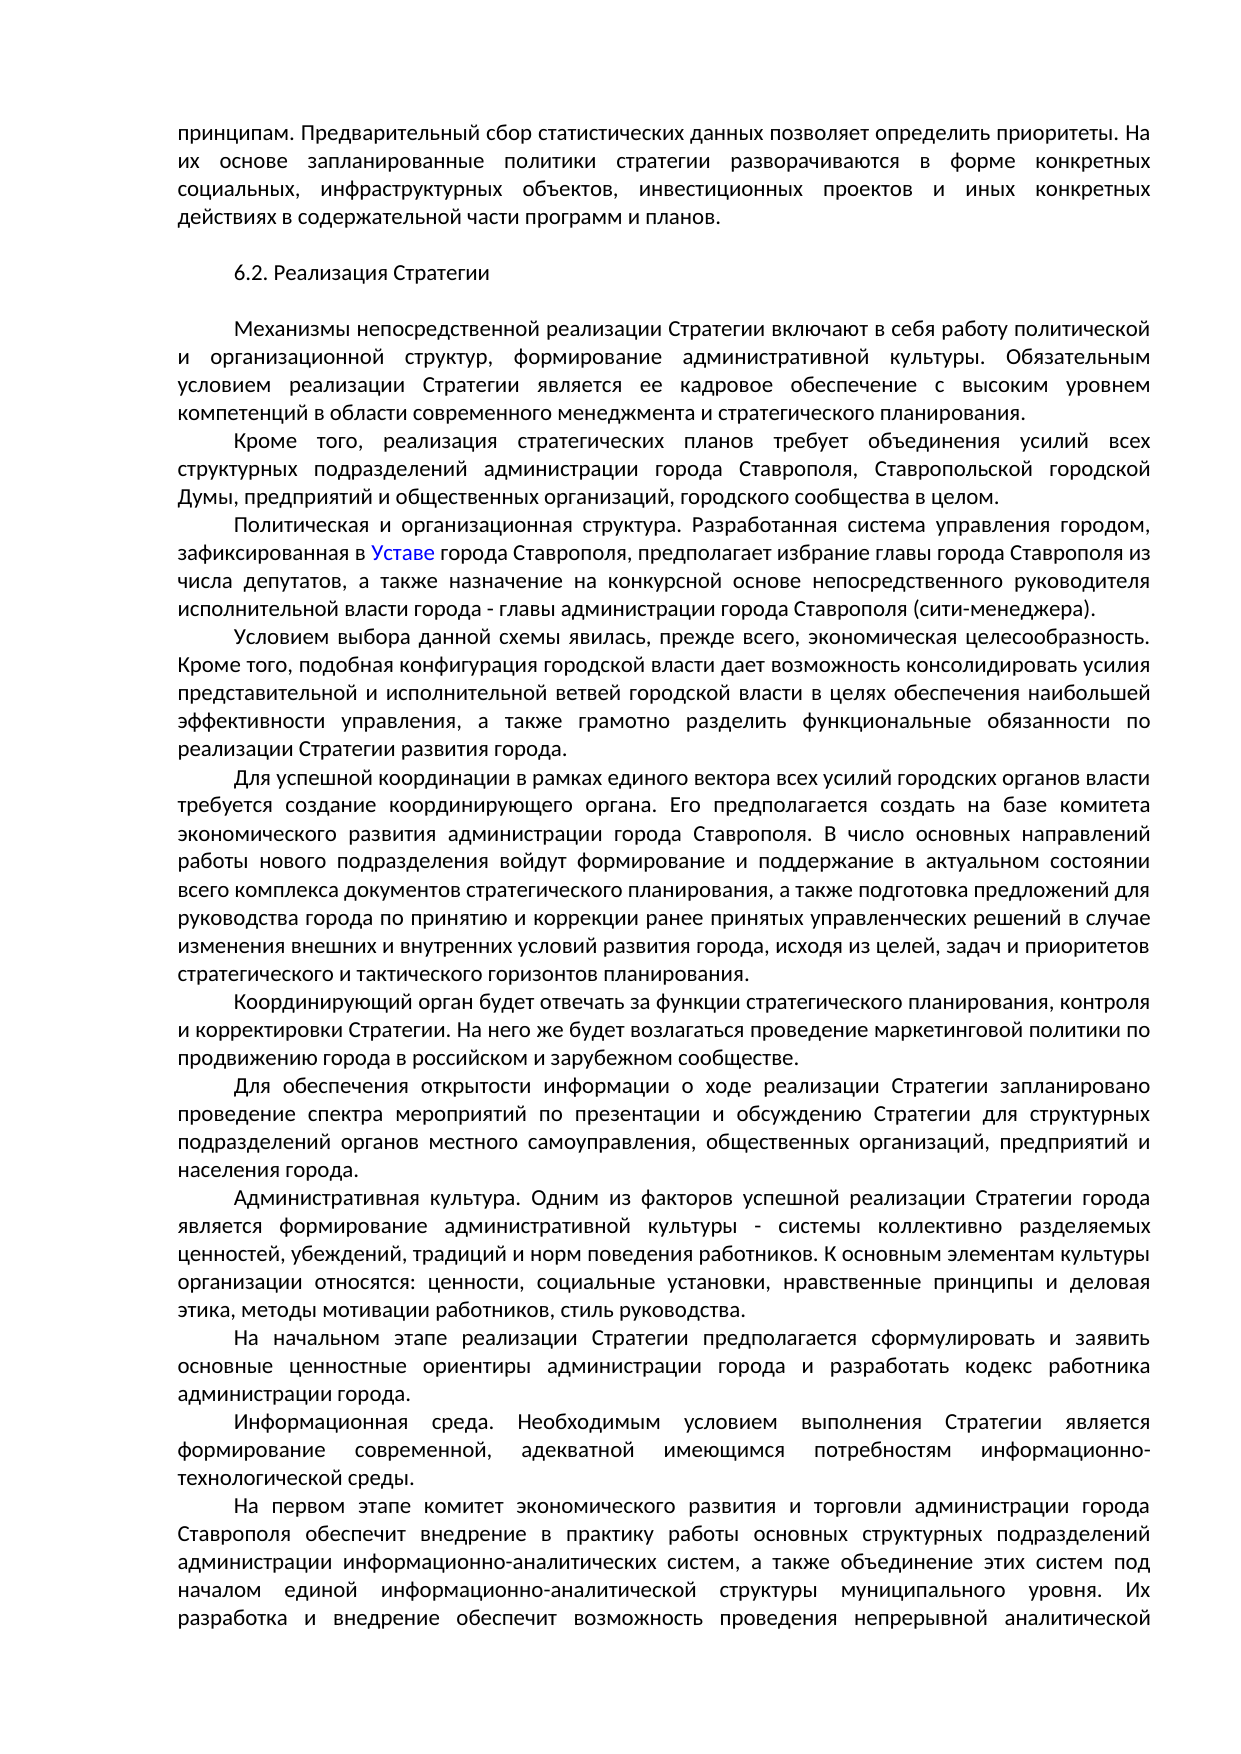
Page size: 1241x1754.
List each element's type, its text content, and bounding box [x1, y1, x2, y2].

text Для обеспечения открытости информации о ходе реализации Стратегии запланировано проведение спектра мероприятий по презентации и обсуждению Стратегии для структурных подразделений органов местного самоуправления, общественных организаций, предприятий и населения города. [177, 1071, 1152, 1183]
text На начальном этапе реализации Стратегии предполагается сформулировать и заявить основные ценностные ориентиры администрации города и разработать кодекс работника администрации города. [177, 1323, 1152, 1407]
text 6.2. Реализация Стратегии [177, 258, 1152, 286]
text Механизмы непосредственной реализации Стратегии включают в себя работу политической и организационной структур, формирование административной культуры. Обязательным условием реализации Стратегии является ее кадровое обеспечение с высоким уровнем компетенций в области современного менеджмента и стратегического планирования. [177, 314, 1152, 426]
text Координирующий орган будет отвечать за функции стратегического планирования, контроля и корректировки Стратегии. На него же будет возлагаться проведение маркетинговой политики по продвижению города в российском и зарубежном сообществе. [177, 987, 1152, 1071]
text Информационная среда. Необходимым условием выполнения Стратегии является формирование современной, адекватной имеющимся потребностям информационно-технологической среды. [177, 1407, 1152, 1491]
text Административная культура. Одним из факторов успешной реализации Стратегии города является формирование административной культуры - системы коллективно разделяемых ценностей, убеждений, традиций и норм поведения работников. К основным элементам культуры организации относятся: ценности, социальные установки, нравственные принципы и деловая этика, методы мотивации работников, стиль руководства. [177, 1183, 1152, 1323]
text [177, 1491, 1152, 1631]
text Политическая и организационная структура. Разработанная система управления городом, зафиксированная в Уставе города Ставрополя, предполагает избрание главы города Ставрополя из числа депутатов, а также назначение на конкурсной основе непосредственного руководителя исполнительной власти города - главы администрации города Ставрополя (сити-менеджера). [177, 510, 1152, 622]
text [177, 118, 1152, 230]
text Условием выбора данной схемы явилась, прежде всего, экономическая целесообразность. Кроме того, подобная конфигурация городской власти дает возможность консолидировать усилия представительной и исполнительной ветвей городской власти в целях обеспечения наибольшей эффективности управления, а также грамотно разделить функциональные обязанности по реализации Стратегии развития города. [177, 622, 1152, 763]
text Кроме того, реализация стратегических планов требует объединения усилий всех структурных подразделений администрации города Ставрополя, Ставропольской городской Думы, предприятий и общественных организаций, городского сообщества в целом. [177, 426, 1152, 510]
text Для успешной координации в рамках единого вектора всех усилий городских органов власти требуется создание координирующего органа. Его предполагается создать на базе комитета экономического развития администрации города Ставрополя. В число основных направлений работы нового подразделения войдут формирование и поддержание в актуальном состоянии всего комплекса документов стратегического планирования, а также подготовка предложений для руководства города по принятию и коррекции ранее принятых управленческих решений в случае изменения внешних и внутренних условий развития города, исходя из целей, задач и приоритетов стратегического и тактического горизонтов планирования. [177, 763, 1152, 987]
